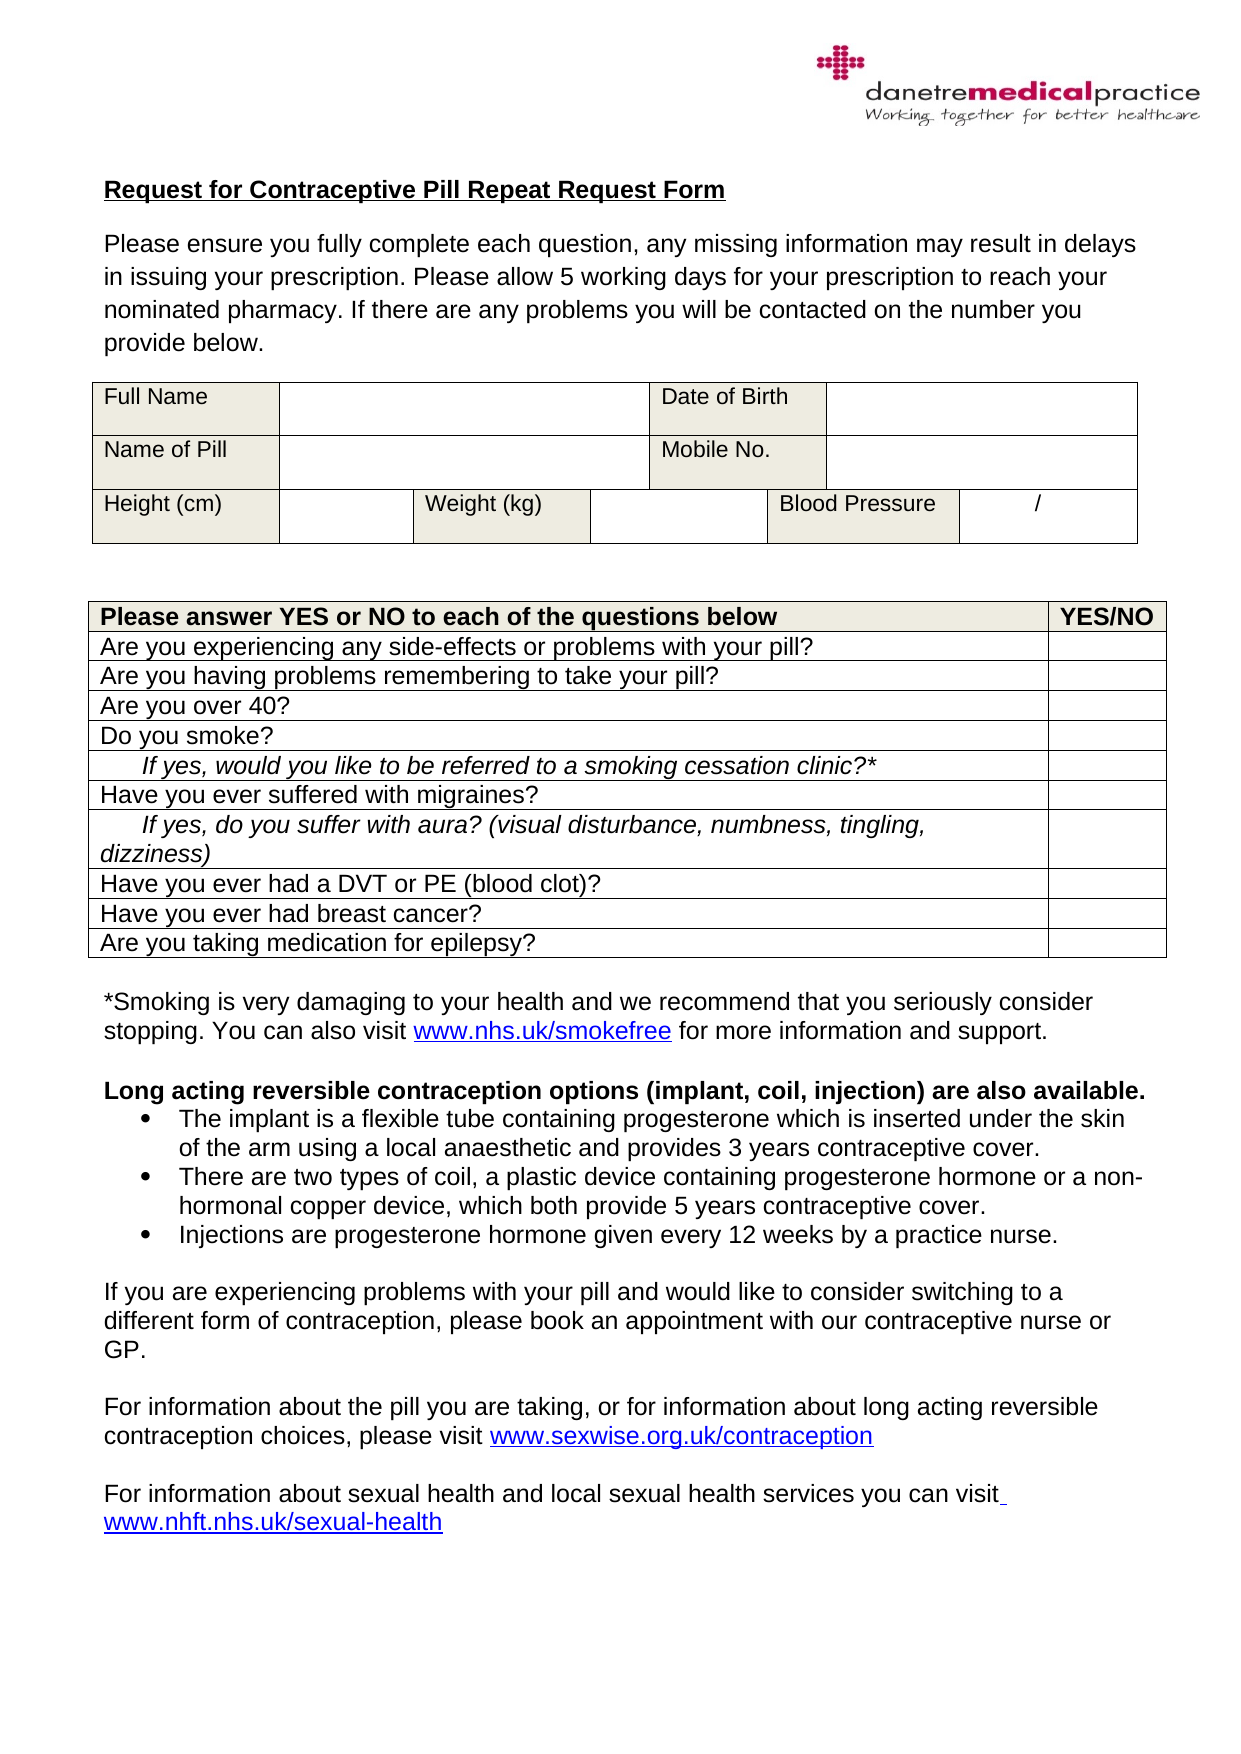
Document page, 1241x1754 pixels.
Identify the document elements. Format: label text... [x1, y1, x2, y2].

table_cell Have you ever had breast cancer? [89, 899, 1048, 927]
table_header Please answer YES or NO to each of the questions below [89, 602, 1048, 631]
table_cell [1049, 781, 1166, 809]
table_cell Are you taking medication for epilepsy? [89, 929, 1048, 957]
table_cell If yes, would you like to be referred to a smoking cessation clinic?* [89, 751, 1048, 779]
list Injections are progesterone hormone given every 12 weeks by a practice nurse. [141, 1220, 1152, 1248]
table_cell [591, 490, 767, 543]
table_cell [1049, 929, 1166, 957]
table_cell Height (cm) [93, 490, 279, 543]
table_header [827, 383, 1137, 435]
text Request for Contraceptive Pill Repeat Request Form [103, 175, 1152, 204]
table_cell [280, 490, 413, 543]
table_cell Blood Pressure [768, 490, 959, 543]
table_header YES/NO [1049, 602, 1166, 631]
table_cell If yes, do you suffer with aura? (visual disturbance, numbness, tingling, dizziness) [89, 810, 1048, 868]
table_cell [1049, 632, 1166, 660]
table_cell [1049, 751, 1166, 779]
table_cell Are you over 40? [89, 691, 1048, 720]
table_cell [1049, 661, 1166, 690]
text *Smoking is very damaging to your health and we recommend that you seriously consider stopping. You can also visit www.nhs.uk/smokefree for more information and support. [103, 987, 1152, 1044]
table_cell [1049, 721, 1166, 750]
table_cell Weight (kg) [414, 490, 590, 543]
list The implant is a flexible tube containing progesterone which is inserted under the skin of the arm using a local anaesthetic and provides 3 years contraceptive cover. [141, 1104, 1152, 1162]
table_cell [280, 436, 649, 489]
text Please ensure you fully complete each question, any missing information may result in delays in issuing your prescription. Please allow 5 working days for your prescription to reach your nominated pharmacy. If there are any problems you will be contacted on the number you provide below. [103, 229, 1152, 357]
table_cell [1049, 810, 1166, 868]
table_cell / [960, 490, 1137, 543]
list There are two types of coil, a plastic device containing progesterone hormone or a non-hormonal copper device, which both provide 5 years contraceptive cover. [141, 1162, 1152, 1220]
table_header Full Name [93, 383, 279, 435]
table_cell Name of Pill [93, 436, 279, 489]
table_cell [1049, 869, 1166, 898]
text If you are experiencing problems with your pill and would like to consider switching to a different form of contraception, please book an appointment with our contraceptive nurse or GP. [103, 1277, 1152, 1363]
table_cell [1049, 899, 1166, 927]
table_cell Are you experiencing any side-effects or problems with your pill? [89, 632, 1048, 660]
table_cell [1049, 691, 1166, 720]
table_cell Are you having problems remembering to take your pill? [89, 661, 1048, 690]
table_cell [827, 436, 1137, 489]
picture [812, 43, 1200, 125]
text For information about sexual health and local sexual health services you can visit www.nhft.nhs.uk/sexual-health [103, 1478, 1152, 1536]
text Long acting reversible contraception options (implant, coil, injection) are also available. [103, 1076, 1152, 1104]
table_header Date of Birth [650, 383, 826, 435]
table_cell Do you smoke? [89, 721, 1048, 750]
table_header [280, 383, 649, 435]
table_cell Have you ever had a DVT or PE (blood clot)? [89, 869, 1048, 898]
text For information about the pill you are taking, or for information about long acting reversible contraception choices, please visit www.sexwise.org.uk/contraception [103, 1392, 1152, 1450]
table_cell Have you ever suffered with migraines? [89, 781, 1048, 809]
table_cell Mobile No. [650, 436, 826, 489]
